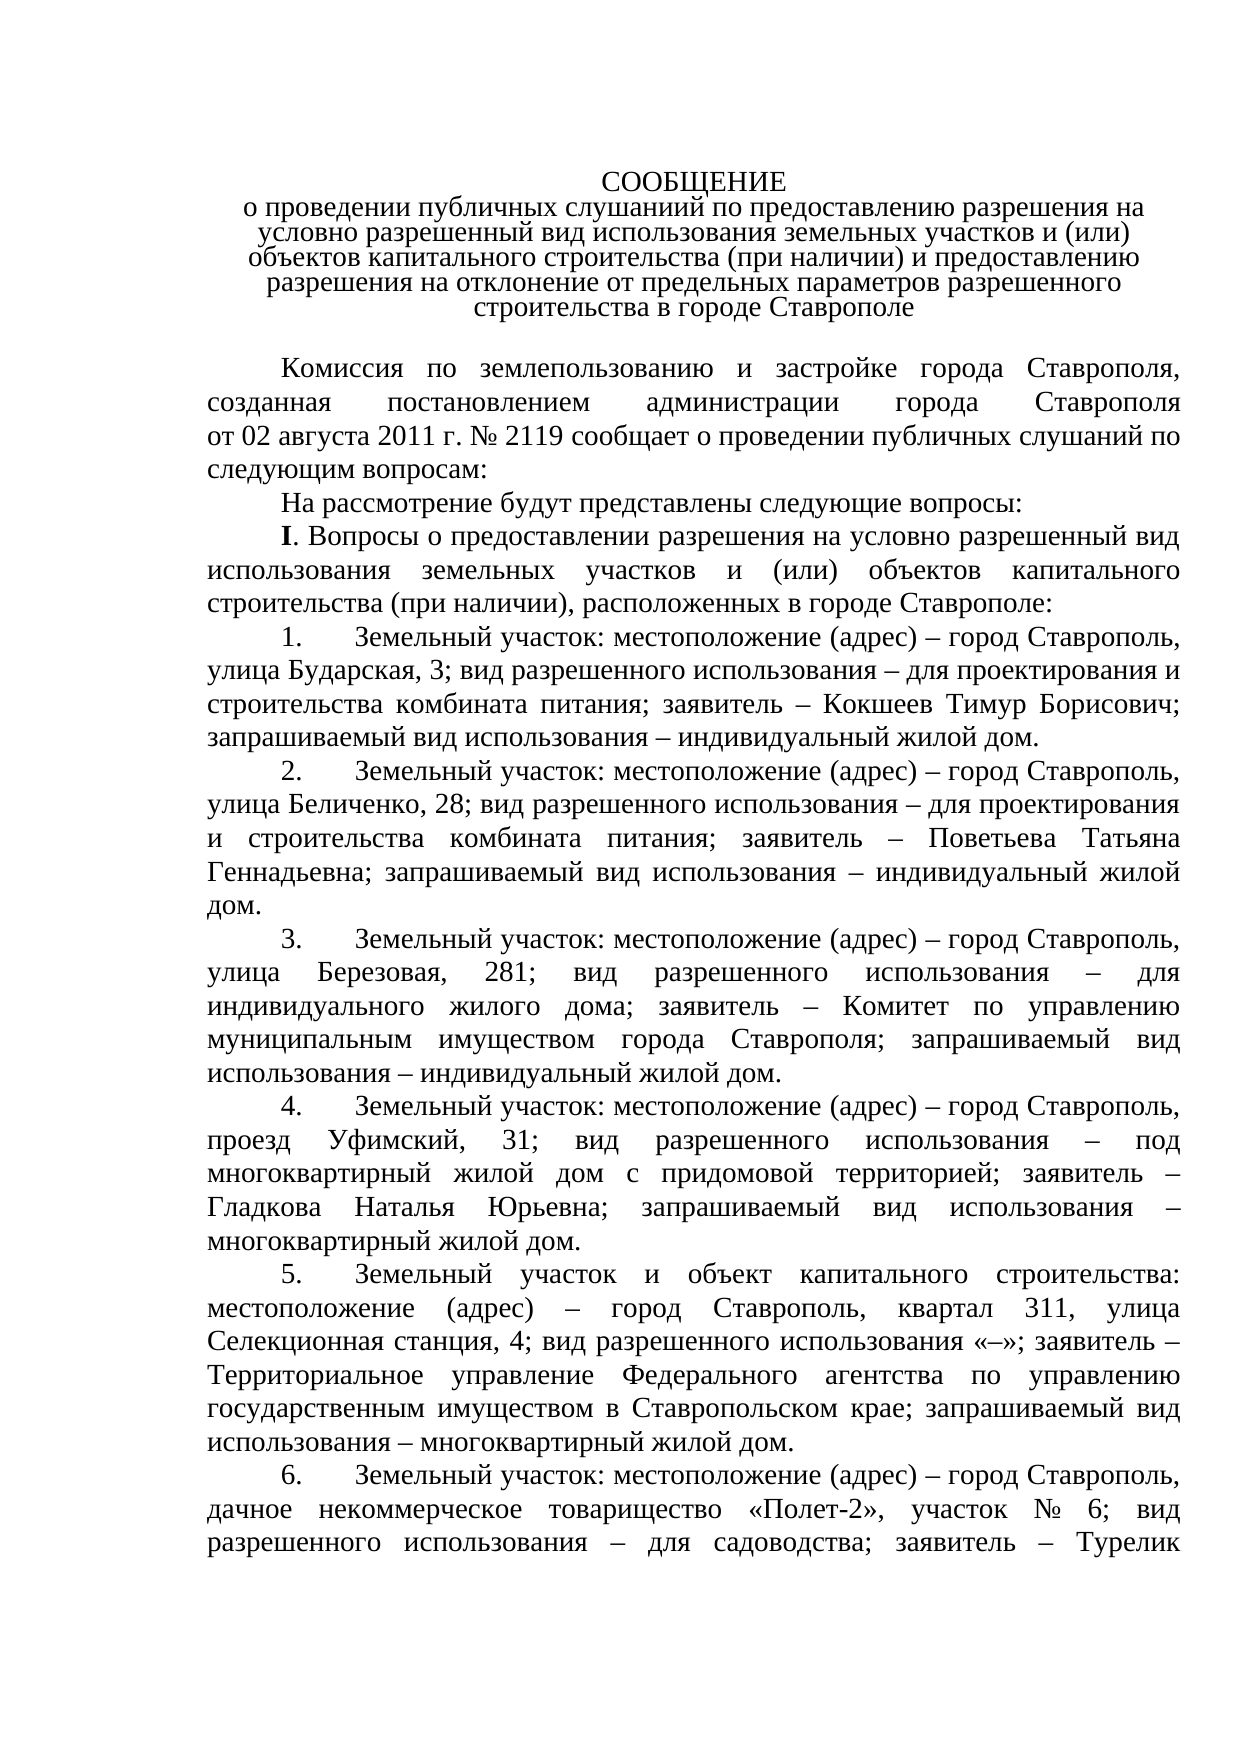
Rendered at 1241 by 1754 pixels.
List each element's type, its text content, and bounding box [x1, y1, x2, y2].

text о проведении публичных слушаниий по предоставлению разрешения на условно разрешенный вид использования земельных участков и (или) объектов капитального строительства (при наличии) и предоставлению разрешения на отклонение от предельных параметров разрешенного строительства в городе Ставрополе [207, 197, 1181, 322]
text СООБЩЕНИЕ [207, 172, 706, 197]
text I. Вопросы о предоставлении разрешения на условно разрешенный вид использования земельных участков и (или) объектов капитального строительства (при наличии), расположенных в городе Ставрополе: [207, 518, 1181, 619]
text 4. Земельный участок: местоположение (адрес) – город Ставрополь, проезд Уфимский, 31; вид разрешенного использования – под многоквартирный жилой дом с придомовой территорией; заявитель – Гладкова Наталья Юрьевна; запрашиваемый вид использования – многоквартирный жилой дом. [207, 1088, 1181, 1256]
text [207, 1457, 1181, 1558]
text На рассмотрение будут представлены следующие вопросы: [207, 485, 1181, 518]
text 1. Земельный участок: местоположение (адрес) – город Ставрополь, улица Бударская, 3; вид разрешенного использования – для проектирования и строительства комбината питания; заявитель – Кокшеев Тимур Борисович; запрашиваемый вид использования – индивидуальный жилой дом. [207, 619, 1181, 753]
text 5. Земельный участок и объект капитального строительства: местоположение (адрес) – город Ставрополь, квартал 311, улица Селекционная станция, 4; вид разрешенного использования «–»; заявитель – Территориальное управление Федерального агентства по управлению государственным имуществом в Ставропольском крае; запрашиваемый вид использования – многоквартирный жилой дом. [207, 1256, 1181, 1457]
text 2. Земельный участок: местоположение (адрес) – город Ставрополь, улица Беличенко, 28; вид разрешенного использования – для проектирования и строительства комбината питания; заявитель – Поветьева Татьяна Геннадьевна; запрашиваемый вид использования – индивидуальный жилой дом. [207, 753, 1181, 921]
text СООБЩЕНИЕ [705, 172, 1181, 197]
text 3. Земельный участок: местоположение (адрес) – город Ставрополь, улица Березовая, 281; вид разрешенного использования – для индивидуального жилого дома; заявитель – Комитет по управлению муниципальным имуществом города Ставрополя; запрашиваемый вид использования – индивидуальный жилой дом. [207, 921, 1181, 1088]
text Комиссия по землепользованию и застройке города Ставрополя, созданная постановлением администрации города Ставрополя от 02 августа 2011 г. № 2119 сообщает о проведении публичных слушаний по следующим вопросам: [207, 351, 1181, 485]
